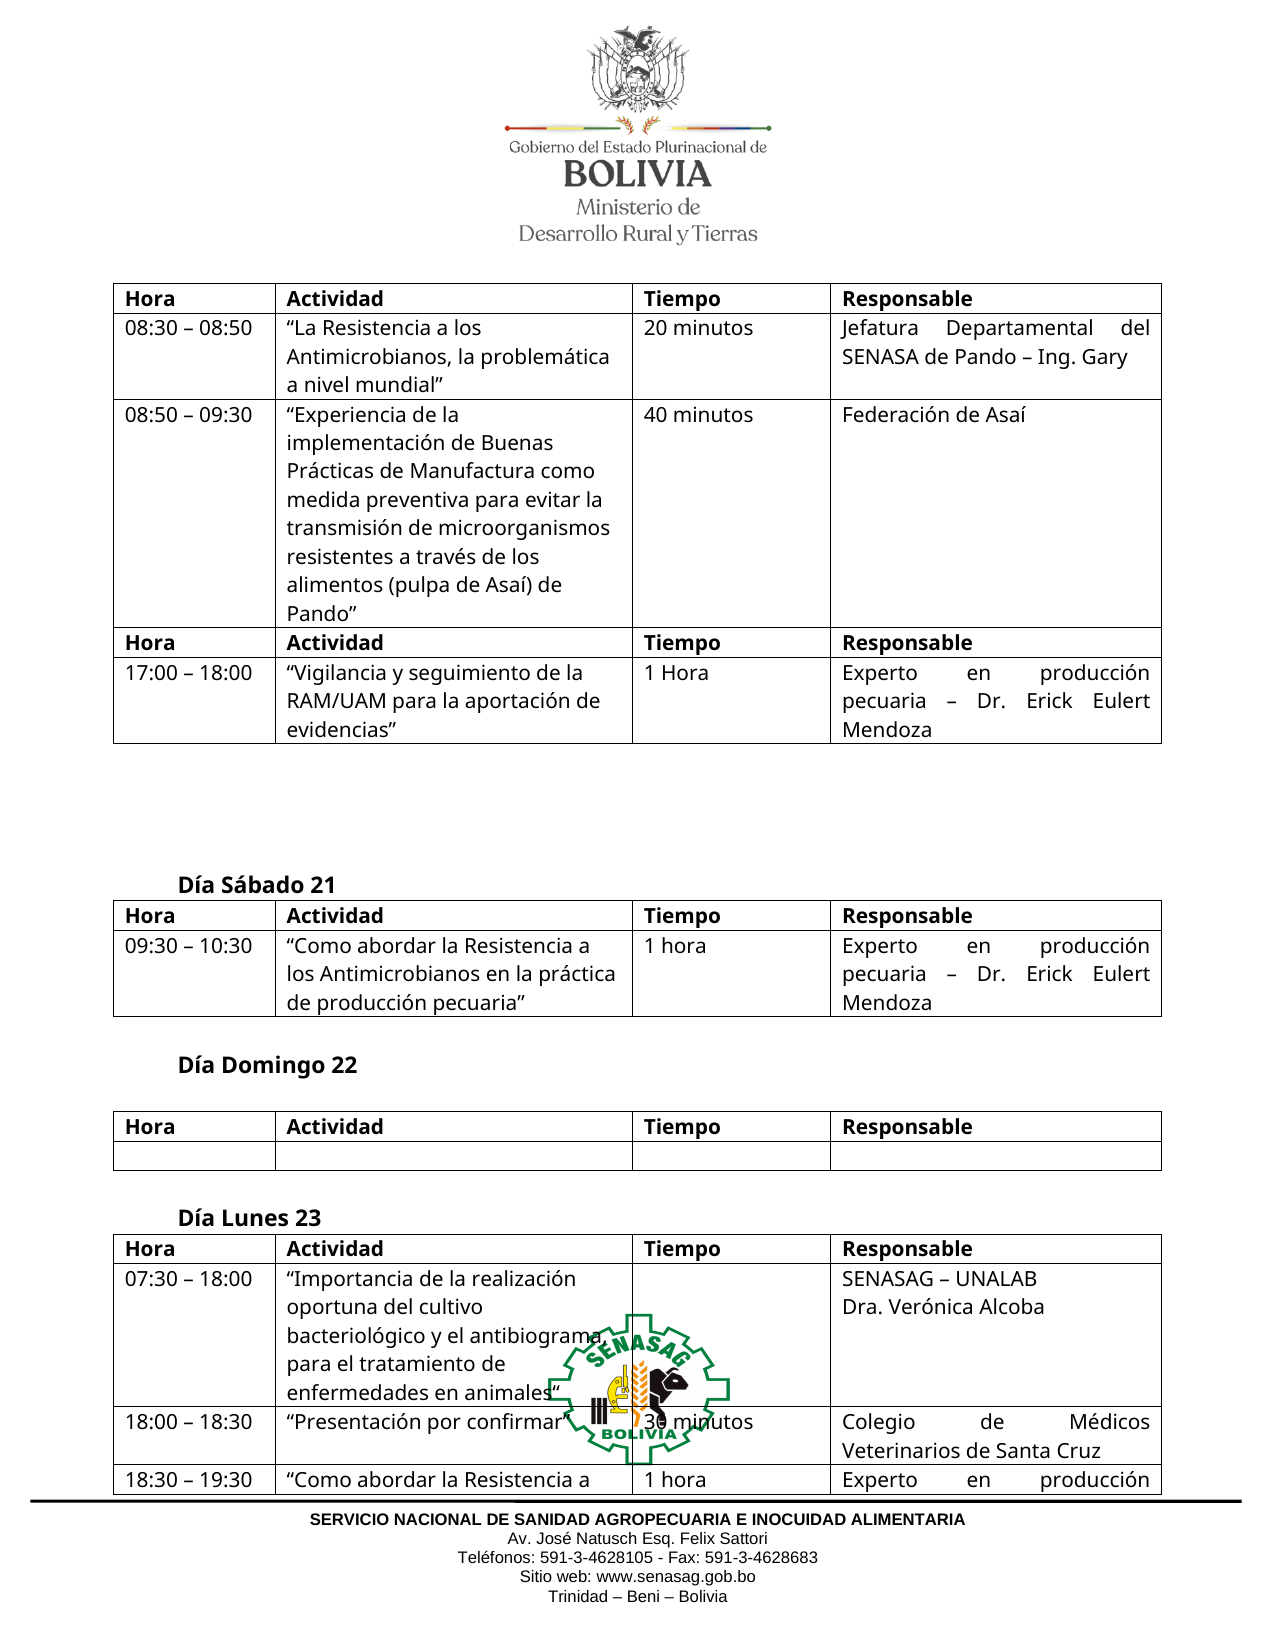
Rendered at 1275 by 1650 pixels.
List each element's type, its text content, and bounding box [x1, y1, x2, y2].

table_cell Responsable [831, 628, 1161, 657]
table_header Actividad [276, 1112, 632, 1141]
table_cell Jefatura Departamental del SENASA de Pando – Ing. Gary [831, 314, 1161, 399]
table_header Tiempo [633, 1235, 830, 1263]
table_cell “Como abordar la Resistencia a los Antimicrobianos en la práctica de producción pecuaria” [276, 1465, 632, 1494]
table_cell “La Resistencia a los Antimicrobianos, la problemática a nivel mundial” [276, 314, 632, 399]
table_cell Hora [114, 628, 275, 657]
table_cell [633, 1142, 830, 1170]
table_header Actividad [276, 1235, 632, 1263]
table_cell Experto en producción pecuaria – Dr. Erick Eulert Mendoza [831, 1465, 1161, 1494]
table_header Tiempo [633, 901, 830, 930]
picture [500, 21, 775, 249]
table_cell 1 hora [633, 931, 830, 1016]
table_cell 17:00 – 18:00 [114, 658, 275, 743]
table_header Responsable [831, 901, 1161, 930]
text Día Lunes 23 [177, 1202, 1098, 1233]
table_cell 18:00 – 18:30 [114, 1407, 275, 1464]
table_header Tiempo [633, 1112, 830, 1141]
table_header Responsable [831, 1112, 1161, 1141]
table_header Hora [114, 284, 275, 312]
table_cell [633, 1264, 830, 1406]
table_cell “Importancia de la realización oportuna del cultivo bacteriológico y el antibiograma, para el tratamiento de enfermedades en animales“ [276, 1264, 632, 1406]
table_cell 1 hora [633, 1465, 830, 1494]
table_cell 30 minutos [633, 1407, 830, 1464]
table_cell “Vigilancia y seguimiento de la RAM/UAM para la aportación de evidencias” [276, 658, 632, 743]
table_cell Federación de Asaí [831, 400, 1161, 627]
text Día Sábado 21 [177, 869, 1098, 900]
table_cell [831, 1142, 1161, 1170]
table_cell [276, 1142, 632, 1170]
table_cell [114, 1142, 275, 1170]
text Día Domingo 22 [177, 1048, 1098, 1080]
table_cell 08:30 – 08:50 [114, 314, 275, 399]
table_cell 40 minutos [633, 400, 830, 627]
table_cell SENASAG – UNALAB Dra. Verónica Alcoba [831, 1264, 1161, 1406]
table_cell 07:30 – 18:00 [114, 1264, 275, 1406]
table_header Hora [114, 1112, 275, 1141]
table_cell 1 Hora [633, 658, 830, 743]
table_cell Tiempo [633, 628, 830, 657]
table_cell “Presentación por confirmar” [276, 1407, 632, 1464]
table_cell 20 minutos [633, 314, 830, 399]
table_header Actividad [276, 284, 632, 312]
table_header Hora [114, 901, 275, 930]
table_cell 18:30 – 19:30 [114, 1465, 275, 1494]
table_header Tiempo [633, 284, 830, 312]
table_cell 09:30 – 10:30 [114, 931, 275, 1016]
table_cell Experto en producción pecuaria – Dr. Erick Eulert Mendoza [831, 931, 1161, 1016]
table_cell Experto en producción pecuaria – Dr. Erick Eulert Mendoza [831, 658, 1161, 743]
table_header Responsable [831, 284, 1161, 312]
table_cell 08:50 – 09:30 [114, 400, 275, 627]
table_cell Colegio de Médicos Veterinarios de Santa Cruz [831, 1407, 1161, 1464]
table_header Hora [114, 1235, 275, 1263]
table_cell “Experiencia de la implementación de Buenas Prácticas de Manufactura como medida preventiva para evitar la transmisión de microorganismos resistentes a través de los alimentos (pulpa de Asaí) de Pando” [276, 400, 632, 627]
table_header Actividad [276, 901, 632, 930]
table_cell Actividad [276, 628, 632, 657]
table_header Responsable [831, 1235, 1161, 1263]
table_cell “Como abordar la Resistencia a los Antimicrobianos en la práctica de producción pecuaria” [276, 931, 632, 1016]
